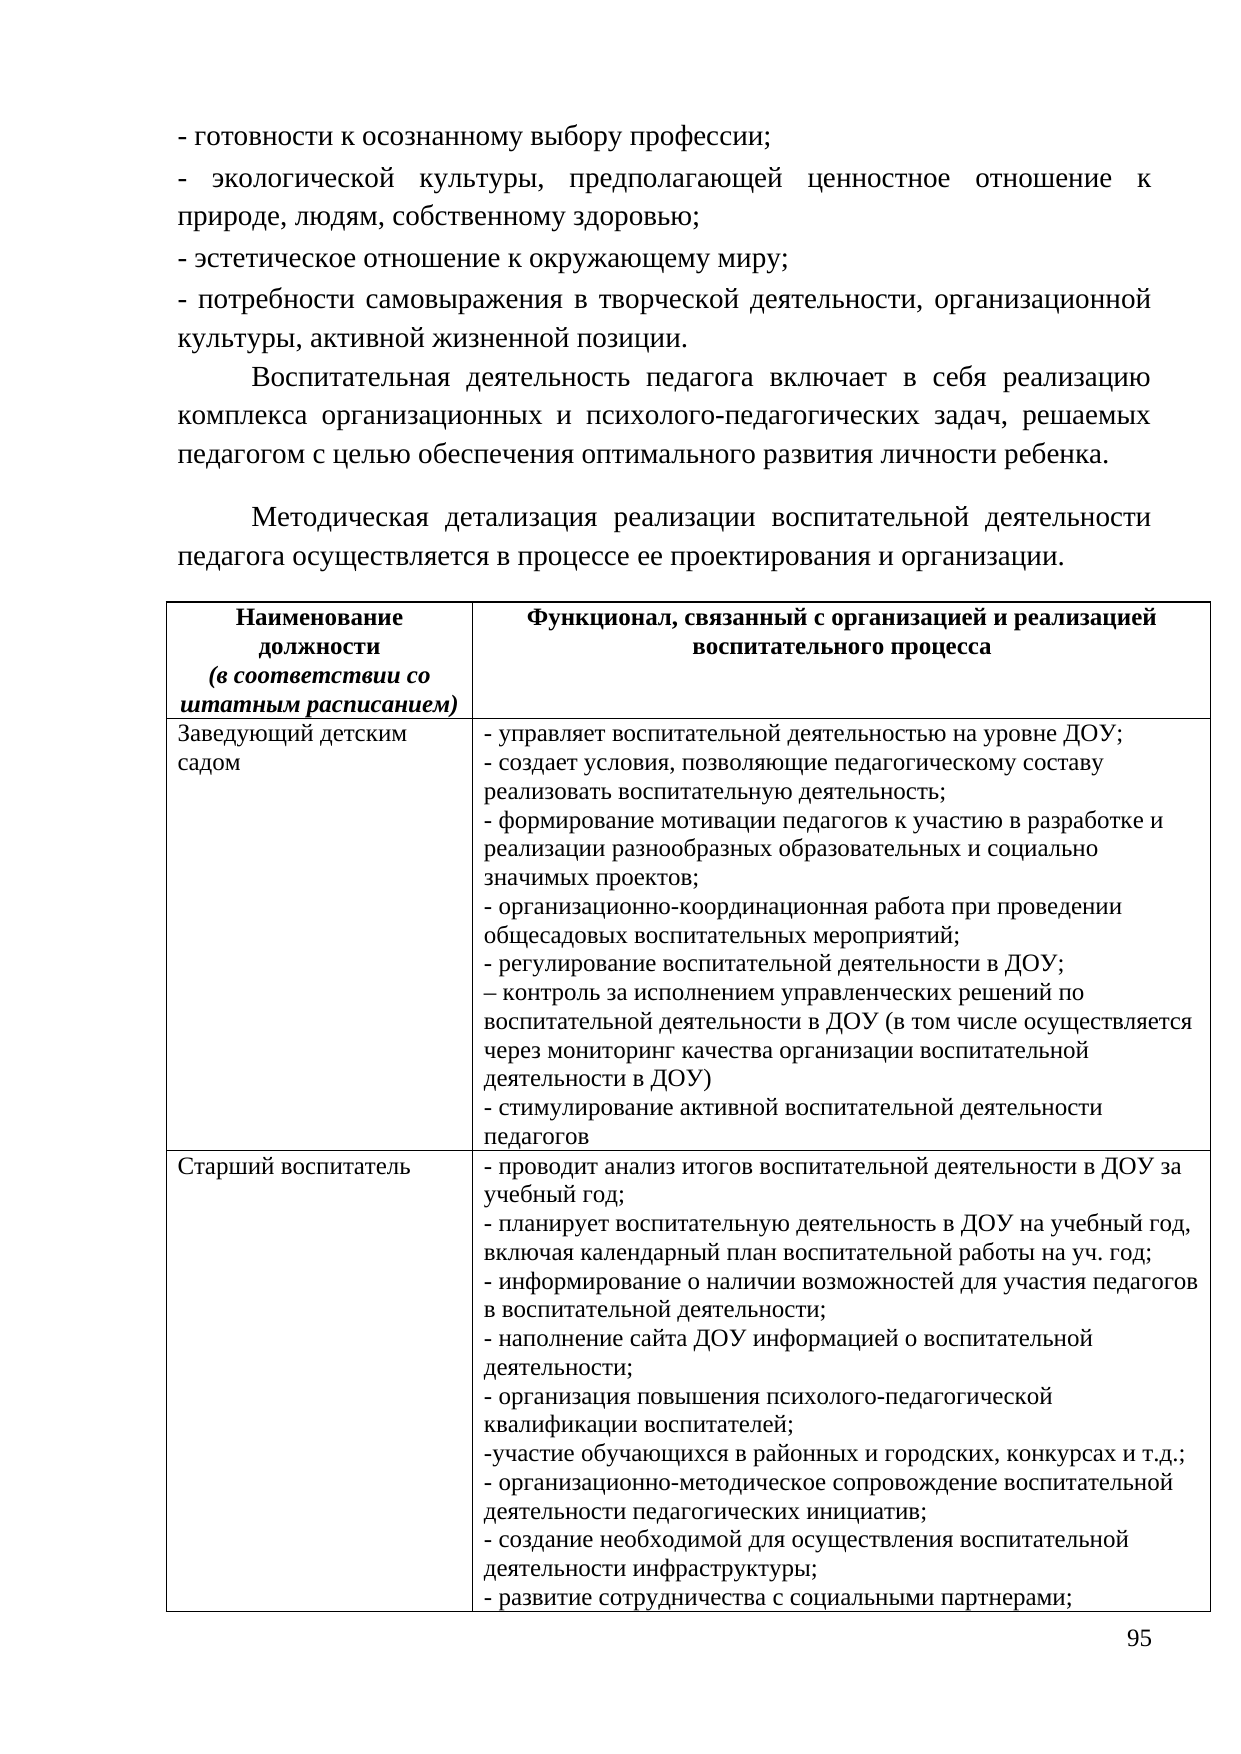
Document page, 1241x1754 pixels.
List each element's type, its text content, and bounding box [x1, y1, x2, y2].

text - эстетическое отношение к окружающему миру; [177, 240, 1152, 273]
table_cell Заведующий детским садом [167, 719, 472, 1150]
table_header Наименование должности (в соответствии со штатным расписанием) [167, 603, 472, 717]
table_cell - управляет воспитательной деятельностью на уровне ДОУ; - создает условия, позволяющие педагогическому составу реализовать воспитательную деятельность; - формирование мотивации педагогов к участию в разработке и реализации разнообразных образовательных и социально значимых проектов; - организационно-координационная работа при проведении общесадовых воспитательных мероприятий; - регулирование воспитательной деятельности в ДОУ; – контроль за исполнением управленческих решений по воспитательной деятельности в ДОУ (в том числе осуществляется через мониторинг качества организации воспитательной деятельности в ДОУ) - стимулирование активной воспитательной деятельности педагогов [473, 719, 1210, 1150]
text Методическая детализация реализации воспитательной деятельности педагога осуществляется в процессе ее проектирования и организации. [177, 499, 1152, 571]
text - потребности самовыражения в творческой деятельности, организационной культуры, активной жизненной позиции. [177, 282, 1152, 354]
text - экологической культуры, предполагающей ценностное отношение к природе, людям, собственному здоровью; [177, 160, 1152, 232]
text - готовности к осознанному выбору профессии; [177, 118, 1152, 152]
table_cell Старший воспитатель [167, 1151, 472, 1611]
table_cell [473, 1151, 1210, 1611]
table_header Функционал, связанный с организацией и реализацией воспитательного процесса [473, 603, 1210, 717]
text Воспитательная деятельность педагога включает в себя реализацию комплекса организационных и психолого-педагогических задач, решаемых педагогом с целью обеспечения оптимального развития личности ребенка. [177, 359, 1152, 469]
